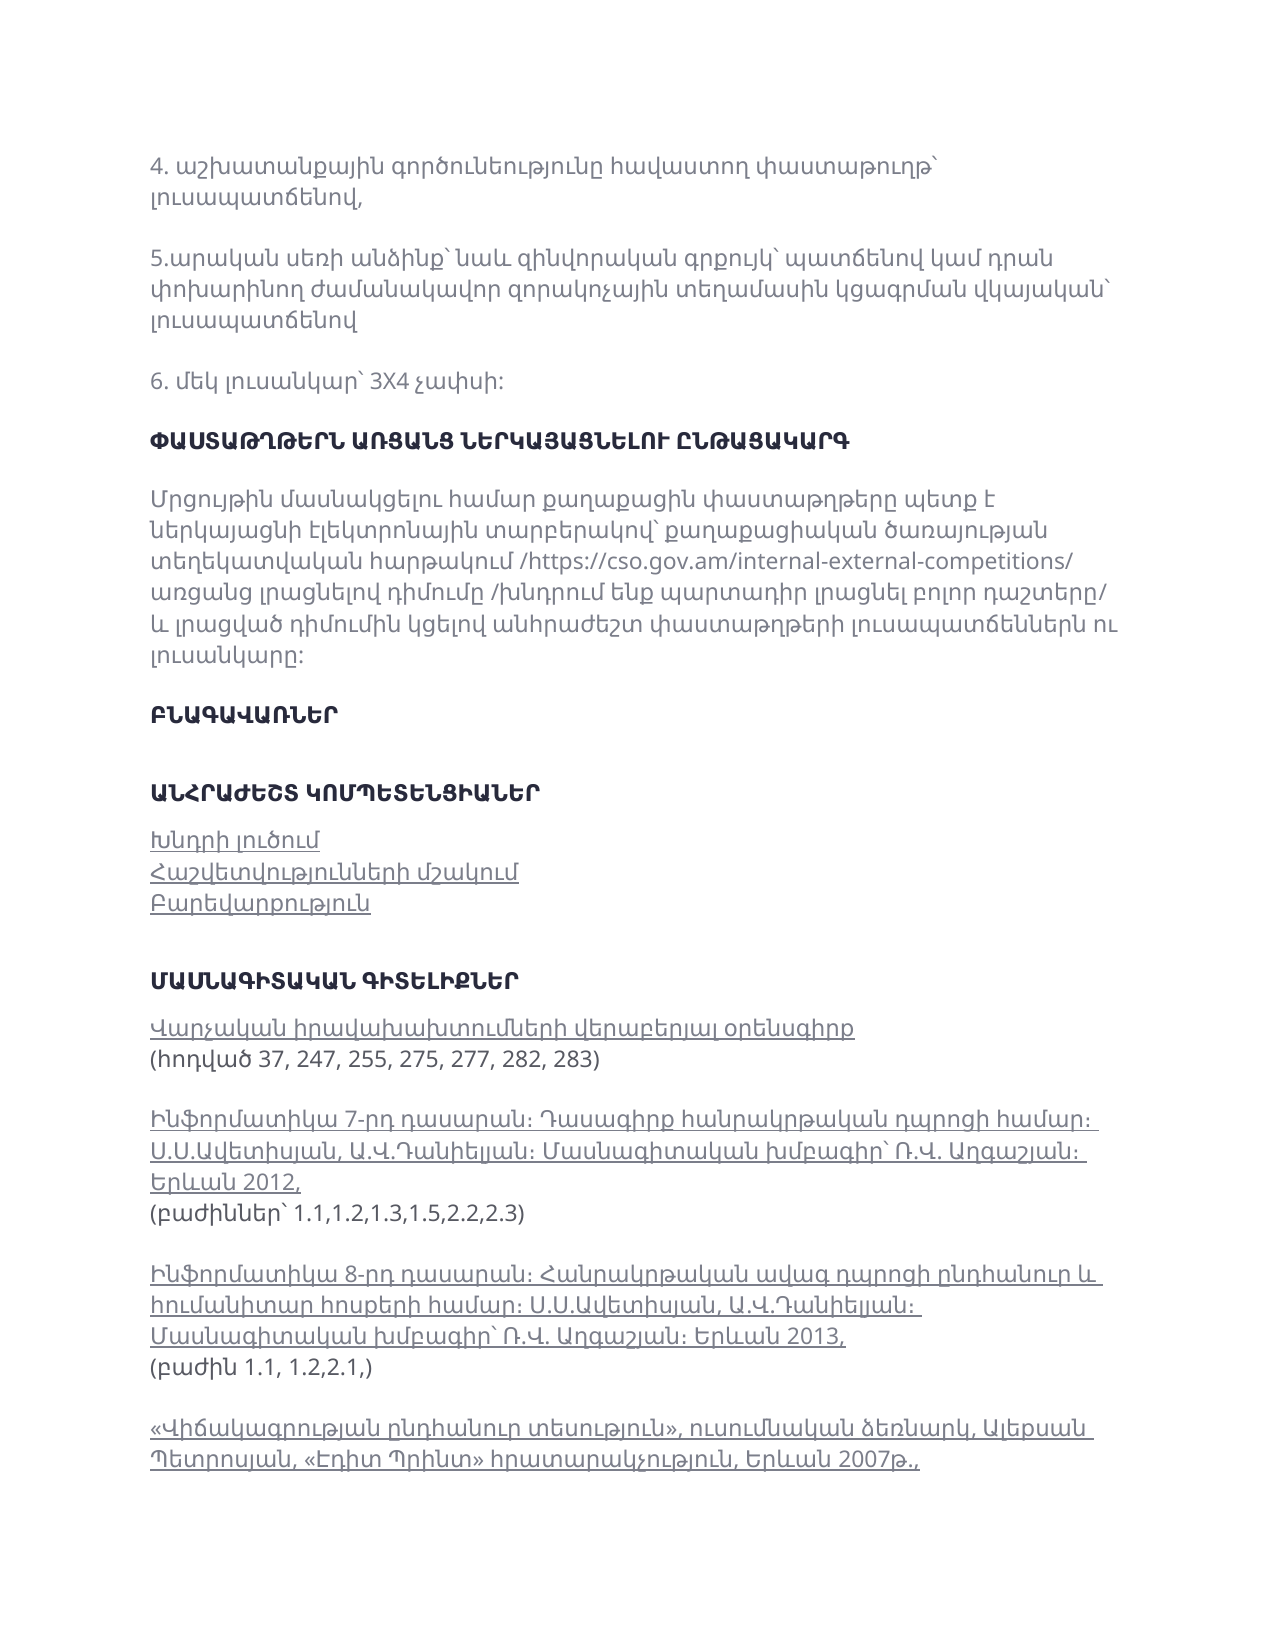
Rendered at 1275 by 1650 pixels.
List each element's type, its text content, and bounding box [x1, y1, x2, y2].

text (հոդված 37, 247, 255, 275, 277, 282, 283) [150, 1043, 1125, 1074]
text Բարեվարքություն [150, 887, 1125, 918]
text ՓԱՍՏԱԹՂԹԵՐՆ ԱՌՑԱՆՑ ՆԵՐԿԱՅԱՑՆԵԼՈՒ ԸՆԹԱՑԱԿԱՐԳ [150, 425, 1125, 456]
text «Վիճակագրության ընդհանուր տեսություն», ուսումնական ձեռնարկ, Ալեքսան Պետրոսյան, «Էդիտ Պրինտ» հրատարակչություն, Երևան 2007թ., [150, 1412, 1125, 1474]
text Մրցույթին մասնակցելու համար քաղաքացին փաստաթղթերը պետք է ներկայացնի էլեկտրոնային տարբերակով՝ քաղաքացիական ծառայության տեղեկատվական հարթակում /https://cso.gov.am/internal-external-competitions/ առցանց լրացնելով դիմումը /խնդրում ենք պարտադիր լրացնել բոլոր դաշտերը/ և լրացված դիմումին կցելով անհրաժեշտ փաստաթղթերի լուսապատճեններն ու լուսանկարը: [150, 483, 1125, 670]
text Վարչական իրավախախտումների վերաբերյալ օրենսգիրք [150, 1012, 1125, 1043]
text Հաշվետվությունների մշակում [150, 856, 1125, 887]
text 5.արական սեռի անձինք՝ նաև զինվորական գրքույկ՝ պատճենով կամ դրան փոխարինող ժամանակավոր զորակոչային տեղամասին կցագրման վկայական՝ լուսապատճենով [150, 242, 1125, 335]
text 6. մեկ լուսանկար՝ 3X4 չափսի: [150, 364, 1125, 396]
text 4. աշխատանքային գործունեությունը հավաստող փաստաթուղթ՝ լուսապատճենով, [150, 150, 1125, 212]
text (բաժին 1.1, 1.2,2.1,) [150, 1351, 1125, 1383]
text (բաժիններ՝ 1.1,1.2,1.3,1.5,2.2,2.3) [150, 1197, 1125, 1228]
text Խնդրի լուծում [150, 824, 1125, 856]
text ԲՆԱԳԱՎԱՌՆԵՐ [150, 699, 1125, 731]
text Ինֆորմատիկա 8-րդ դասարան։ Հանրակրթական ավագ դպրոցի ընդհանուր և հումանիտար հոսքերի համար։ Ս.Ս.Ավետիսյան, Ա.Վ.Դանիելյան։ Մասնագիտական խմբագիր՝ Ռ.Վ. Աղգաշյան։ Երևան 2013, [150, 1258, 1125, 1351]
text ԱՆՀՐԱԺԵՇՏ ԿՈՄՊԵՏԵՆՑԻԱՆԵՐ [150, 777, 1125, 809]
text ՄԱՍՆԱԳԻՏԱԿԱՆ ԳԻՏԵԼԻՔՆԵՐ [150, 965, 1125, 996]
text Ինֆորմատիկա 7-րդ դասարան։ Դասագիրք հանրակրթական դպրոցի համար։ Ս.Ս.Ավետիսյան, Ա.Վ.Դանիելյան։ Մասնագիտական խմբագիր՝ Ռ.Վ. Աղգաշյան։ Երևան 2012, [150, 1103, 1125, 1197]
